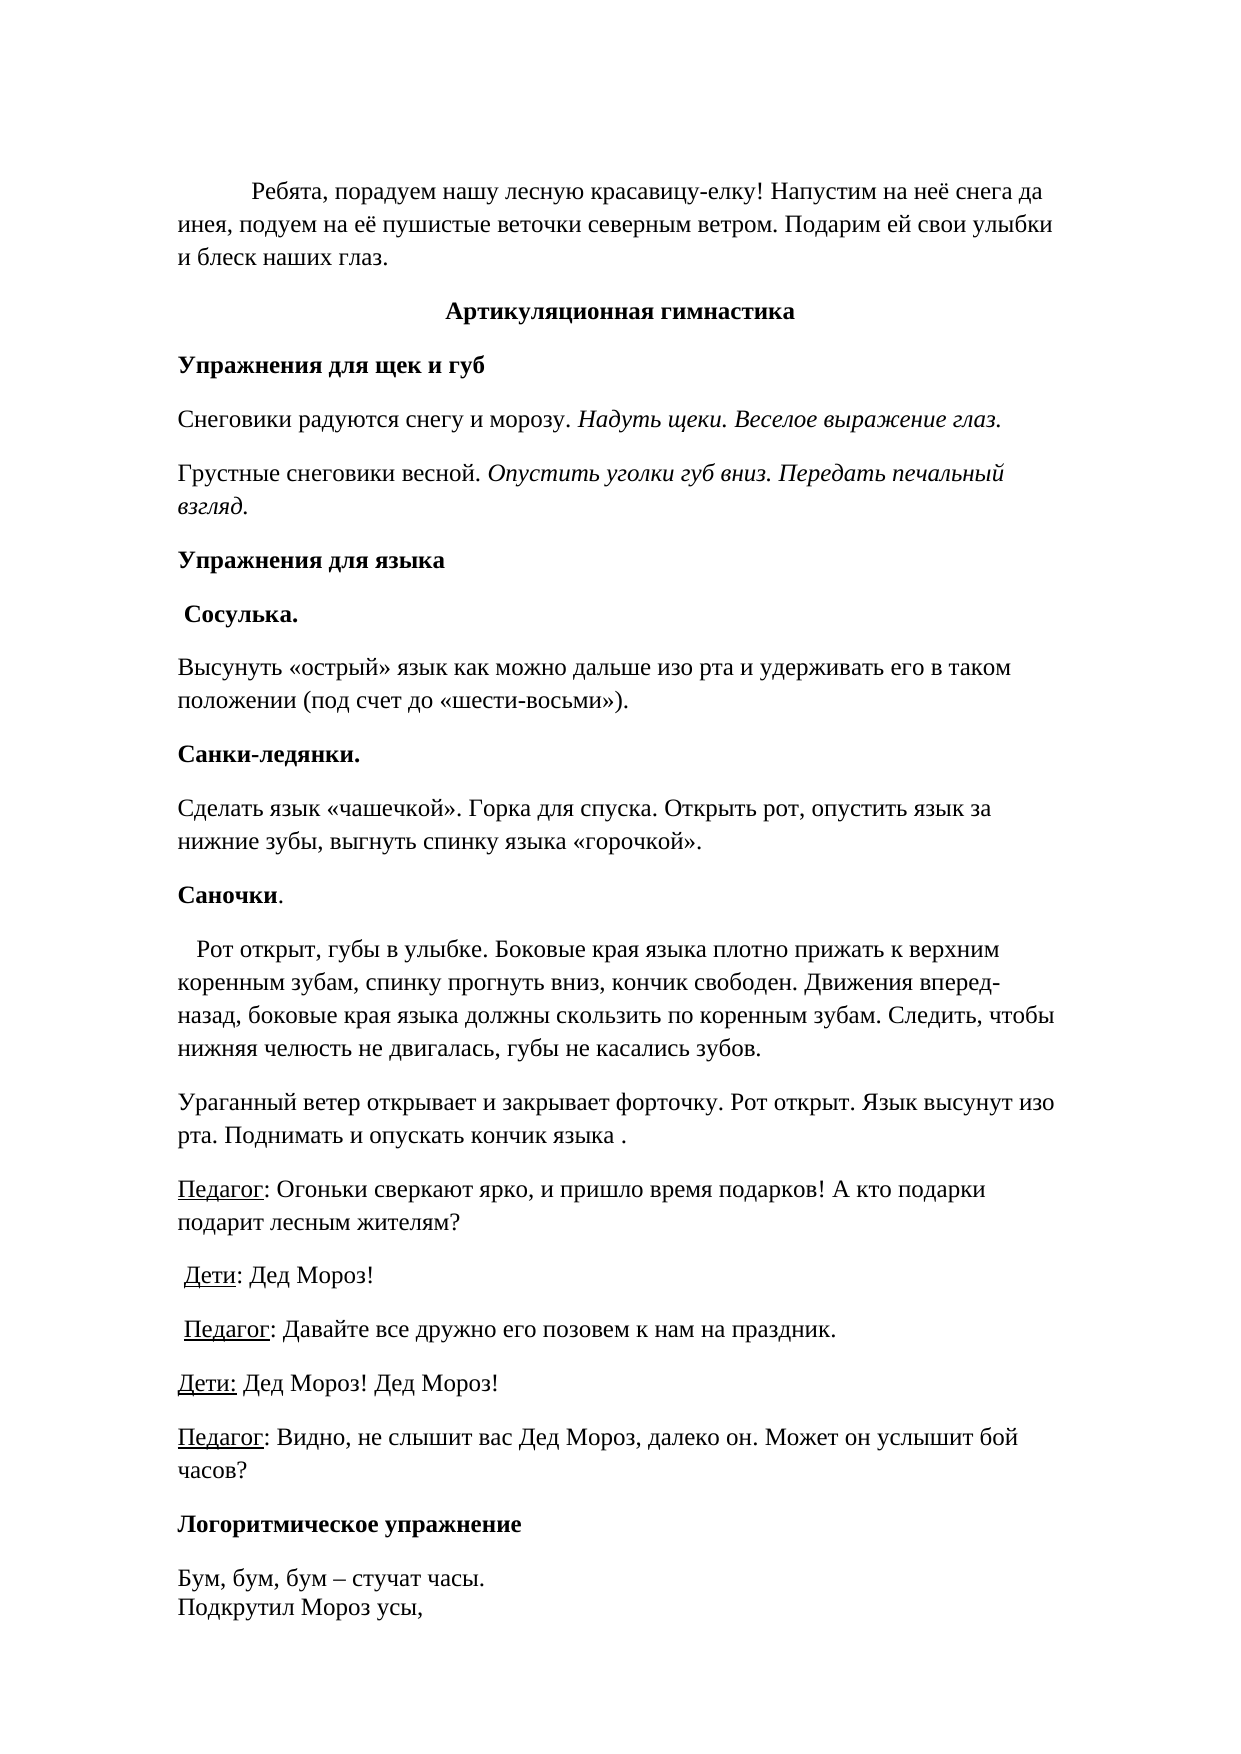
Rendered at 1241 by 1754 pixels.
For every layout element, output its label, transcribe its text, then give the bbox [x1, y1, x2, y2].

text Педагог: Огоньки сверкают ярко, и пришло время подарков! А кто подарки подарит лесным жителям? [177, 1174, 1063, 1236]
text Снеговики радуются снегу и морозу. Надуть щеки. Веселое выражение глаз. [177, 404, 1063, 433]
text Педагог: Видно, не слышит вас Дед Мороз, далеко он. Может он услышит бой часов? [177, 1422, 1063, 1484]
text Упражнения для щек и губ [177, 350, 1063, 379]
text Саночки. [177, 880, 1063, 909]
text Высунуть «острый» язык как можно дальше изо рта и удерживать его в таком положении (под счет до «шести-восьми»). [177, 652, 1063, 714]
text Санки-ледянки. [177, 739, 1063, 768]
text Бум, бум, бум – стучат часы. [177, 1563, 1063, 1592]
text Сосулька. [177, 599, 1063, 627]
text Ребята, порадуем нашу лесную красавицу-елку! Напустим на неё снега да инея, подуем на её пушистые веточки северным ветром. Подарим ей свои улыбки и блеск наших глаз. [177, 176, 1063, 271]
text Педагог: Давайте все дружно его позовем к нам на праздник. [177, 1314, 1063, 1343]
text Подкрутил Мороз усы, [177, 1592, 1063, 1620]
text Грустные снеговики весной. Опустить уголки губ вниз. Передать печальный взгляд. [177, 458, 1063, 520]
text Сделать язык «чашечкой». Горка для спуска. Открыть рот, опустить язык за нижние зубы, выгнуть спинку языка «горочкой». [177, 793, 1063, 855]
text Ураганный ветер открывает и закрывает форточку. Рот открыт. Язык высунут изо рта. Поднимать и опускать кончик языка . [177, 1087, 1063, 1149]
text Логоритмическое упражнение [177, 1509, 1063, 1538]
text Артикуляционная гимнастика [177, 296, 1063, 325]
text Рот открыт, губы в улыбке. Боковые края языка плотно прижать к верхним коренным зубам, спинку прогнуть вниз, кончик свободен. Движения вперед-назад, боковые края языка должны скользить по коренным зубам. Следить, чтобы нижняя челюсть не двигалась, губы не касались зубов. [177, 934, 1063, 1062]
text Дети: Дед Мороз! Дед Мороз! [177, 1368, 1063, 1397]
text Дети: Дед Мороз! [177, 1261, 1063, 1289]
text Упражнения для языка [177, 545, 1063, 573]
